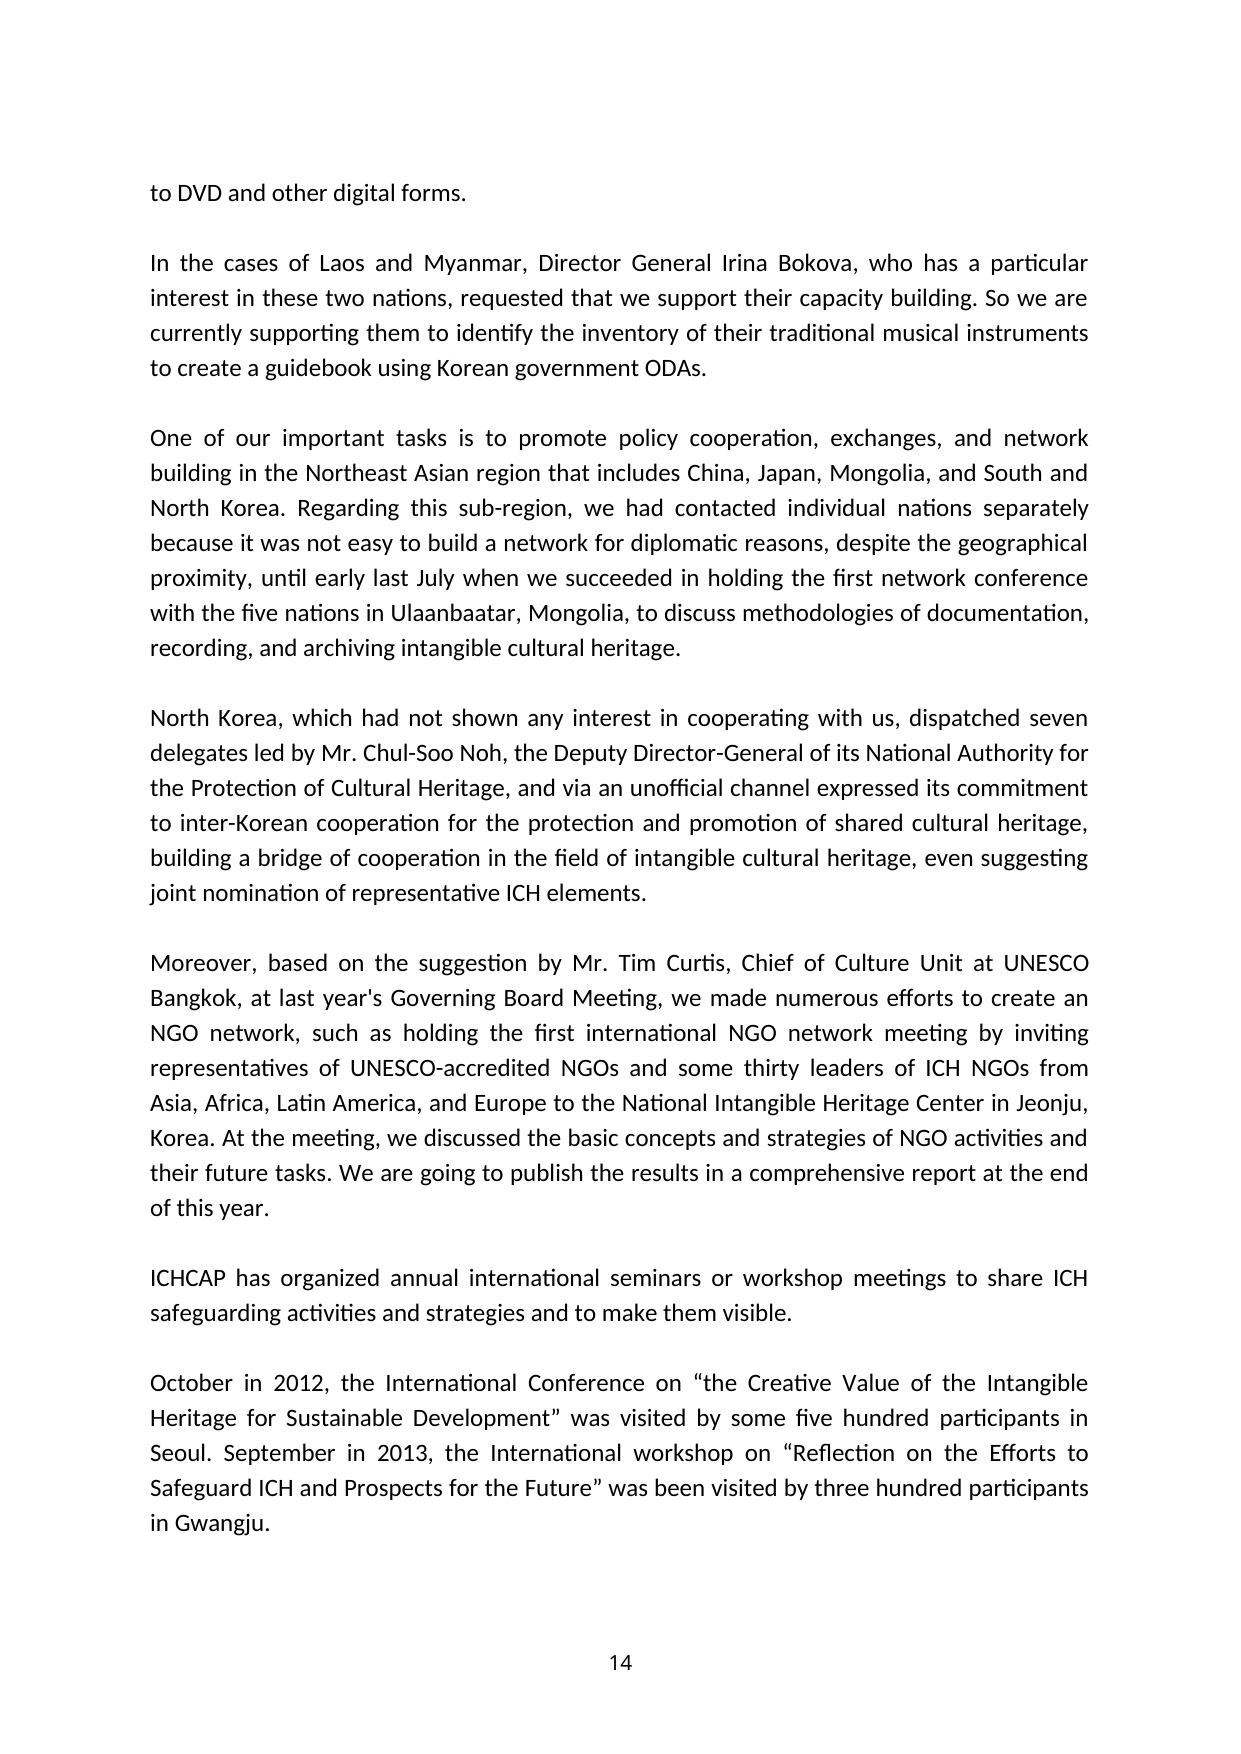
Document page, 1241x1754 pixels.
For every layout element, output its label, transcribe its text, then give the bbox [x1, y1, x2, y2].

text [150, 177, 1090, 208]
text North Korea, which had not shown any interest in cooperating with us, dispatched seven delegates led by Mr. Chul-Soo Noh, the Deputy Director-General of its National Authority for the Protection of Cultural Heritage, and via an unofficial channel expressed its commitment to inter-Korean cooperation for the protection and promotion of shared cultural heritage, building a bridge of cooperation in the field of intangible cultural heritage, even suggesting joint nomination of representative ICH elements. [150, 702, 1090, 908]
text ICHCAP has organized annual international seminars or workshop meetings to share ICH safeguarding activities and strategies and to make them visible. [150, 1262, 1090, 1328]
text One of our important tasks is to promote policy cooperation, exchanges, and network building in the Northeast Asian region that includes China, Japan, Mongolia, and South and North Korea. Regarding this sub-region, we had contacted individual nations separately because it was not easy to build a network for diplomatic reasons, despite the geographical proximity, until early last July when we succeeded in holding the first network conference with the five nations in Ulaanbaatar, Mongolia, to discuss methodologies of documentation, recording, and archiving intangible cultural heritage. [150, 422, 1090, 663]
text Moreover, based on the suggestion by Mr. Tim Curtis, Chief of Culture Unit at UNESCO Bangkok, at last year's Governing Board Meeting, we made numerous efforts to create an NGO network, such as holding the first international NGO network meeting by inviting representatives of UNESCO-accredited NGOs and some thirty leaders of ICH NGOs from Asia, Africa, Latin America, and Europe to the National Intangible Heritage Center in Jeonju, Korea. At the meeting, we discussed the basic concepts and strategies of NGO activities and their future tasks. We are going to publish the results in a comprehensive report at the end of this year. [150, 947, 1090, 1223]
text October in 2012, the International Conference on “the Creative Value of the Intangible Heritage for Sustainable Development” was visited by some five hundred participants in Seoul. September in 2013, the International workshop on “Reflection on the Efforts to Safeguard ICH and Prospects for the Future” was been visited by three hundred participants in Gwangju. [150, 1367, 1090, 1538]
text In the cases of Laos and Myanmar, Director General Irina Bokova, who has a particular interest in these two nations, requested that we support their capacity building. So we are currently supporting them to identify the inventory of their traditional musical instruments to create a guidebook using Korean government ODAs. [150, 247, 1090, 383]
